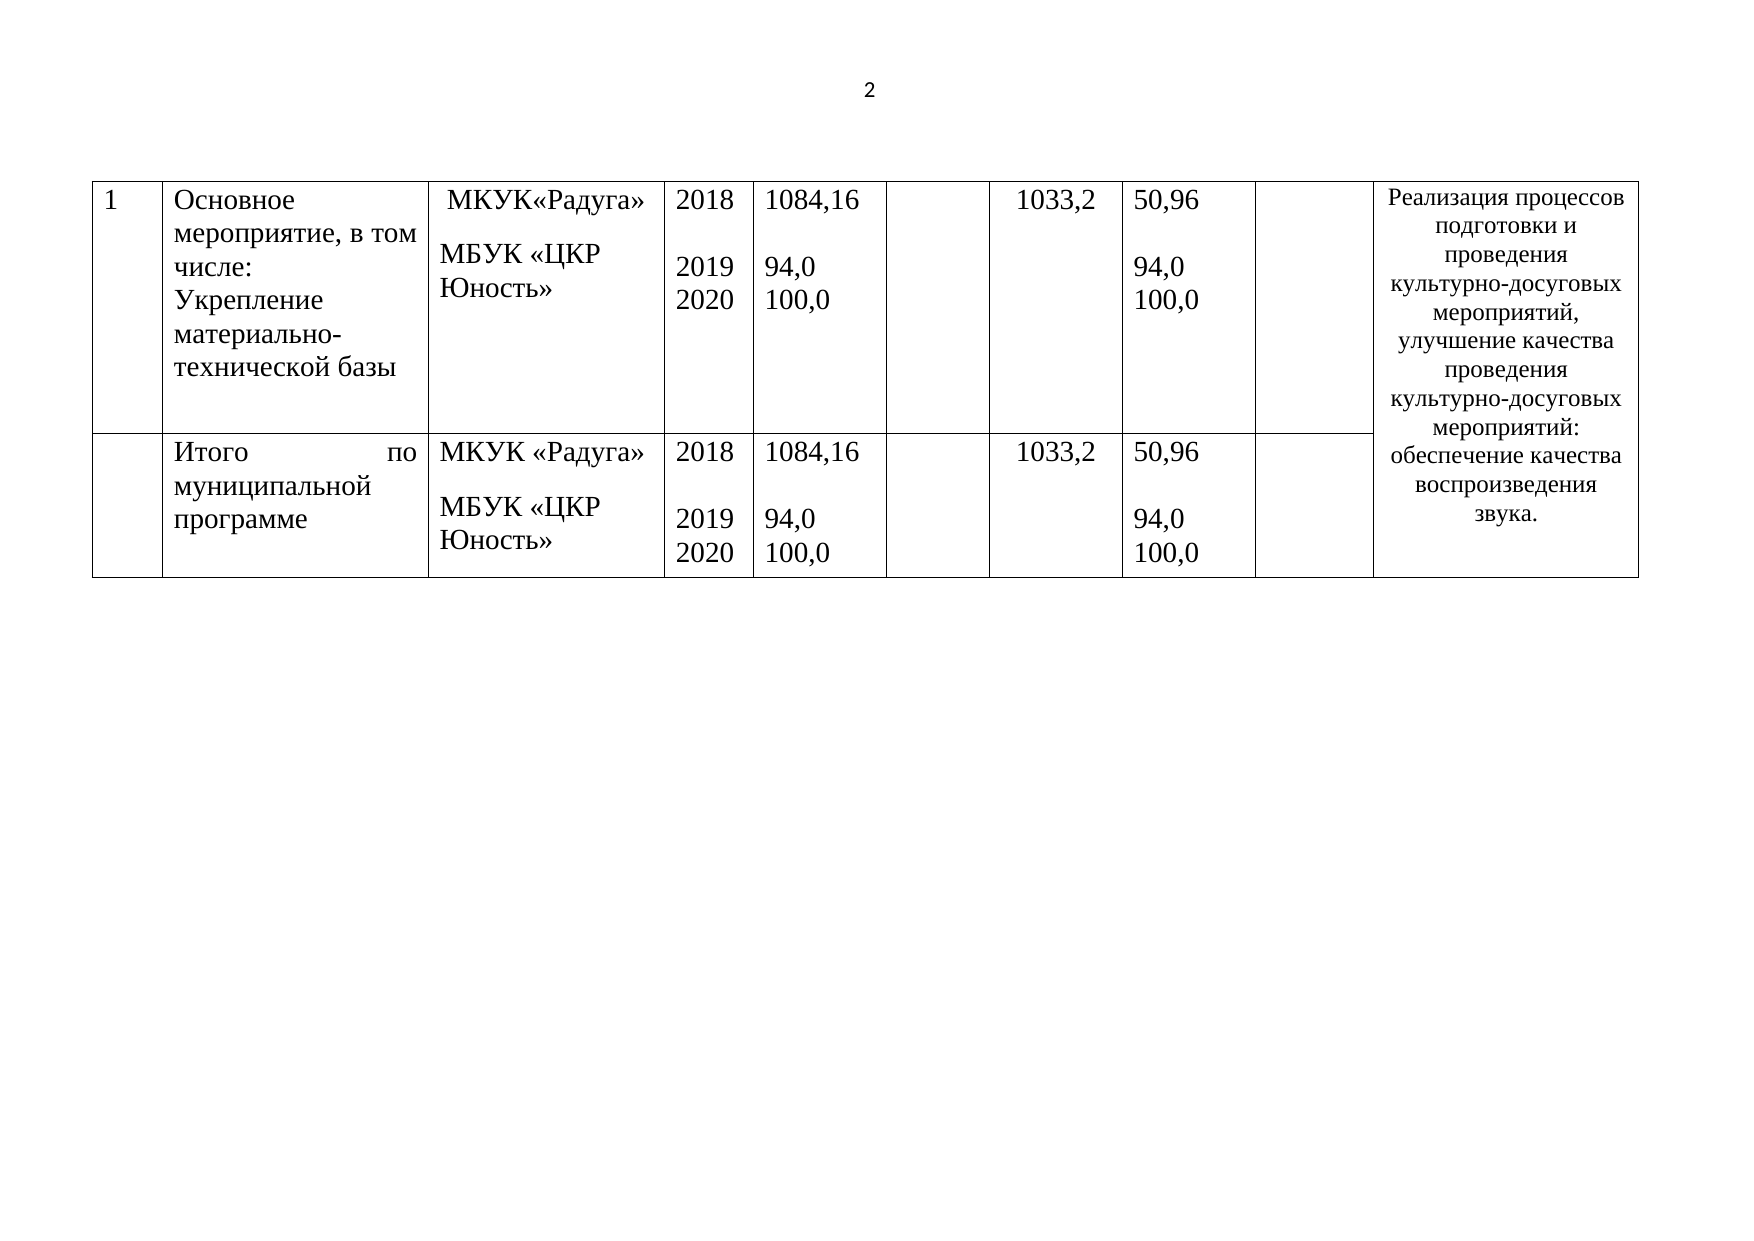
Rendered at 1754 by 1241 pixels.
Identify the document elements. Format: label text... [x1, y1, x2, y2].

table_cell [1256, 434, 1373, 577]
table_cell Реализация процессов подготовки и проведения культурно-досуговых мероприятий, улучшение качества проведения культурно-досуговых мероприятий: обеспечение качества воспроизведения звука. [1374, 182, 1638, 577]
table_cell МКУК«Радуга» МБУК «ЦКР Юность» [429, 182, 664, 433]
table_cell 50,96 94,0 100,0 [1123, 182, 1255, 433]
table_cell МКУК «Радуга» МБУК «ЦКР Юность» [429, 434, 664, 577]
table_cell 2018 2019 2020 [665, 182, 753, 433]
table_cell 1033,2 [990, 182, 1122, 433]
table_cell 1 [93, 182, 162, 433]
table_cell [887, 182, 989, 433]
table_cell Основное мероприятие, в том числе: Укрепление материально-технической базы [163, 182, 428, 433]
table_cell [93, 434, 162, 577]
table_cell [887, 434, 989, 577]
table_cell 1084,16 94,0 100,0 [754, 434, 886, 577]
table_cell 50,96 94,0 100,0 [1123, 434, 1255, 577]
table_cell Итого по муниципальной программе [163, 434, 428, 577]
table_cell 2018 2019 2020 [665, 434, 753, 577]
table_cell 1084,16 94,0 100,0 [754, 182, 886, 433]
table_cell [1256, 182, 1373, 433]
table_cell 1033,2 [990, 434, 1122, 577]
